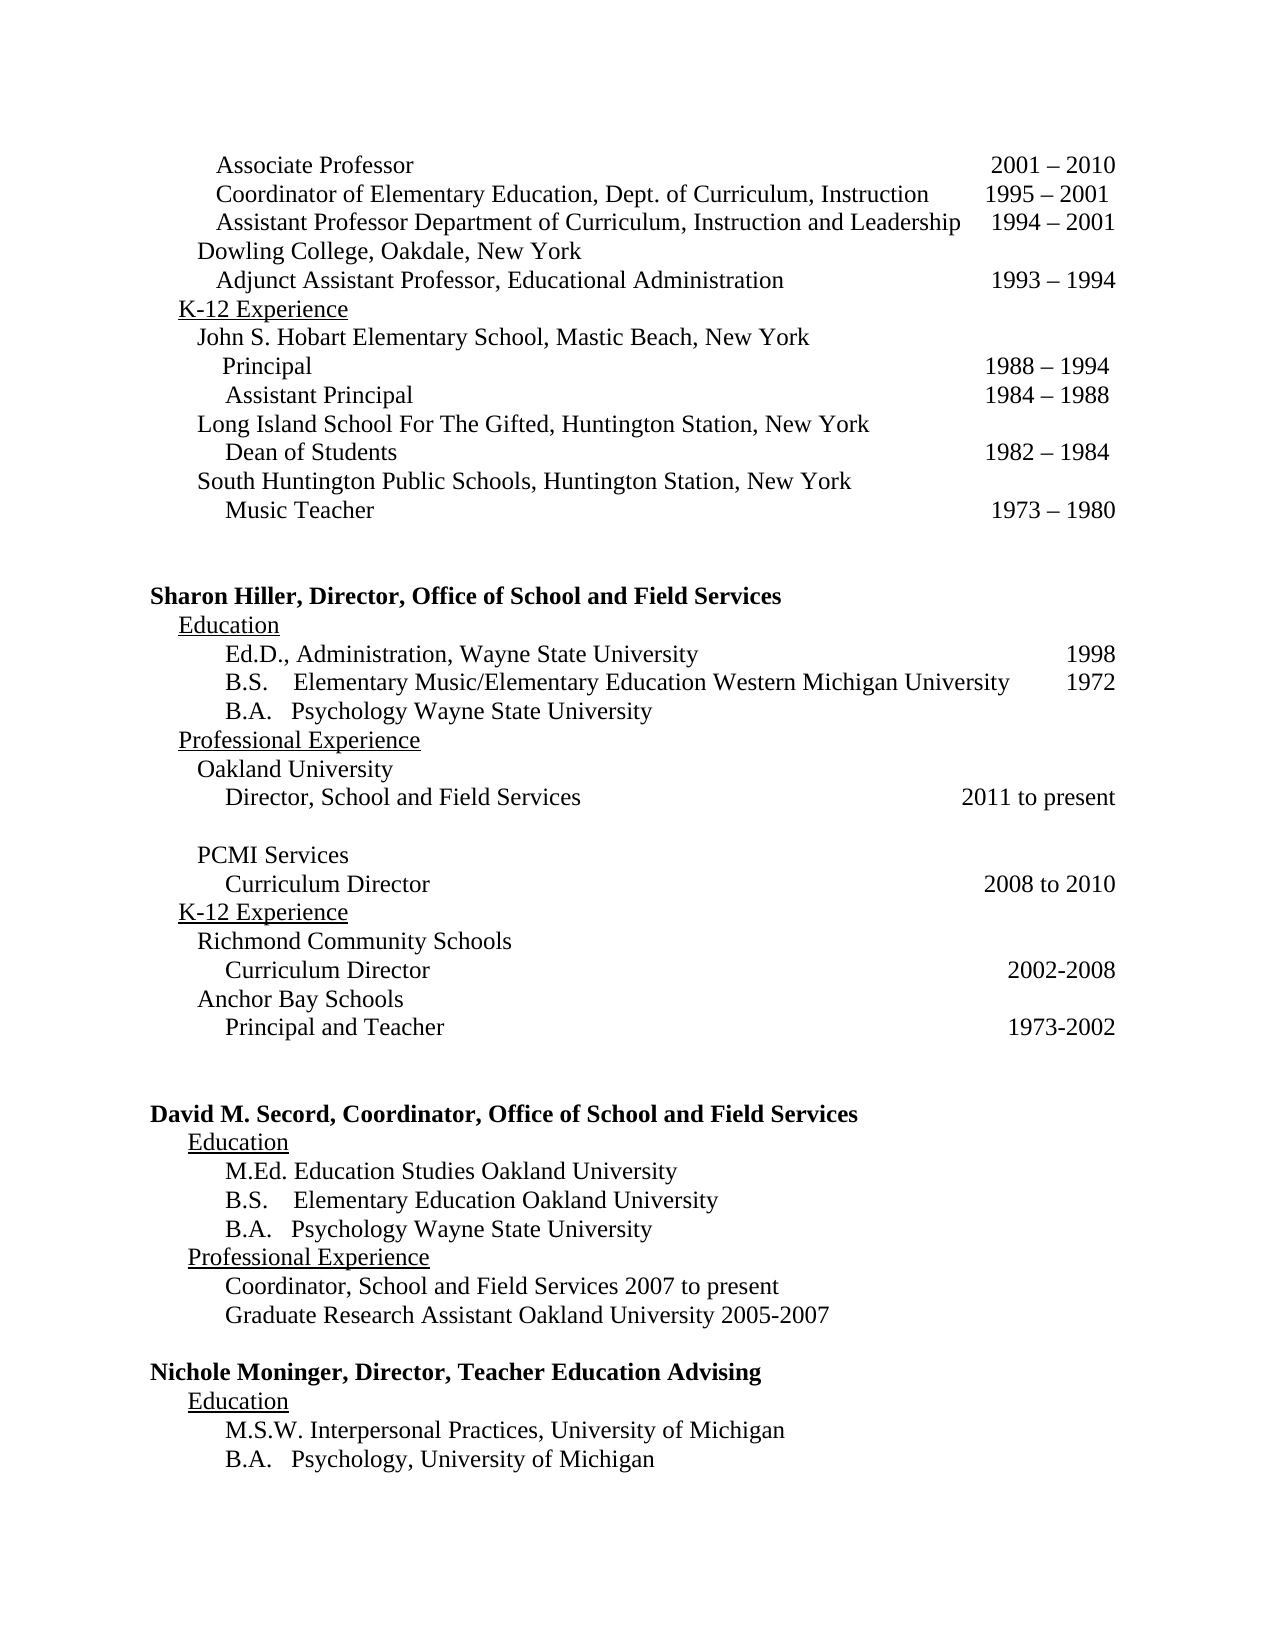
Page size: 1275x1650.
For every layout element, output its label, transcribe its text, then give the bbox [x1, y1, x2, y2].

text B.S. Elementary Music/Elementary Education Western Michigan University 1972 [225, 667, 1125, 696]
text Adjunct Assistant Professor, Educational Administration 1993 – 1994 [216, 265, 1125, 294]
text K-12 Experience [178, 294, 1125, 322]
text K-12 Experience [178, 897, 1125, 926]
text Dowling College, Oakdale, New York [197, 236, 1125, 265]
text Ed.D., Administration, Wayne State University 1998 [225, 639, 1125, 667]
text Anchor Bay Schools [197, 984, 1125, 1012]
text Education [187, 1127, 1125, 1156]
text Dean of Students 1982 – 1984 [216, 437, 1125, 466]
text Curriculum Director 2008 to 2010 [225, 869, 1125, 897]
text Education [178, 610, 1125, 639]
text Richmond Community Schools [197, 926, 1125, 955]
text B.A. Psychology Wayne State University [225, 1214, 1125, 1242]
text Principal 1988 – 1994 Assistant Principal 1984 – 1988 [216, 351, 1125, 409]
text Curriculum Director 2002-2008 [225, 955, 1125, 984]
text PCMI Services [197, 840, 1125, 869]
text M.S.W. Interpersonal Practices, University of Michigan [225, 1415, 1125, 1444]
text M.Ed. Education Studies Oakland University [225, 1156, 1125, 1185]
text Professional Experience Coordinator, School and Field Services 2007 to present [187, 1242, 1125, 1300]
text Director, School and Field Services 2011 to present [225, 782, 1125, 840]
text Graduate Research Assistant Oakland University 2005-2007 [225, 1300, 1125, 1329]
text Long Island School For The Gifted, Huntington Station, New York [197, 409, 1125, 437]
text Principal and Teacher 1973-2002 [225, 1012, 1125, 1070]
text Sharon Hiller, Director, Office of School and Field Services [150, 581, 1125, 610]
text South Huntington Public Schools, Huntington Station, New York [197, 466, 1125, 495]
text John S. Hobart Elementary School, Mastic Beach, New York [197, 322, 1125, 351]
text Professional Experience Oakland University [178, 725, 1125, 782]
text David M. Secord, Coordinator, Office of School and Field Services [150, 1099, 1125, 1127]
text B.S. Elementary Education Oakland University [225, 1185, 1125, 1214]
text Nichole Moninger, Director, Teacher Education Advising [150, 1357, 1125, 1386]
text Music Teacher 1973 – 1980 [216, 495, 1125, 581]
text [216, 150, 1125, 236]
text B.A. Psychology Wayne State University [225, 696, 1125, 725]
text B.A. Psychology, University of Michigan [225, 1444, 1125, 1472]
text Education [187, 1386, 1125, 1415]
